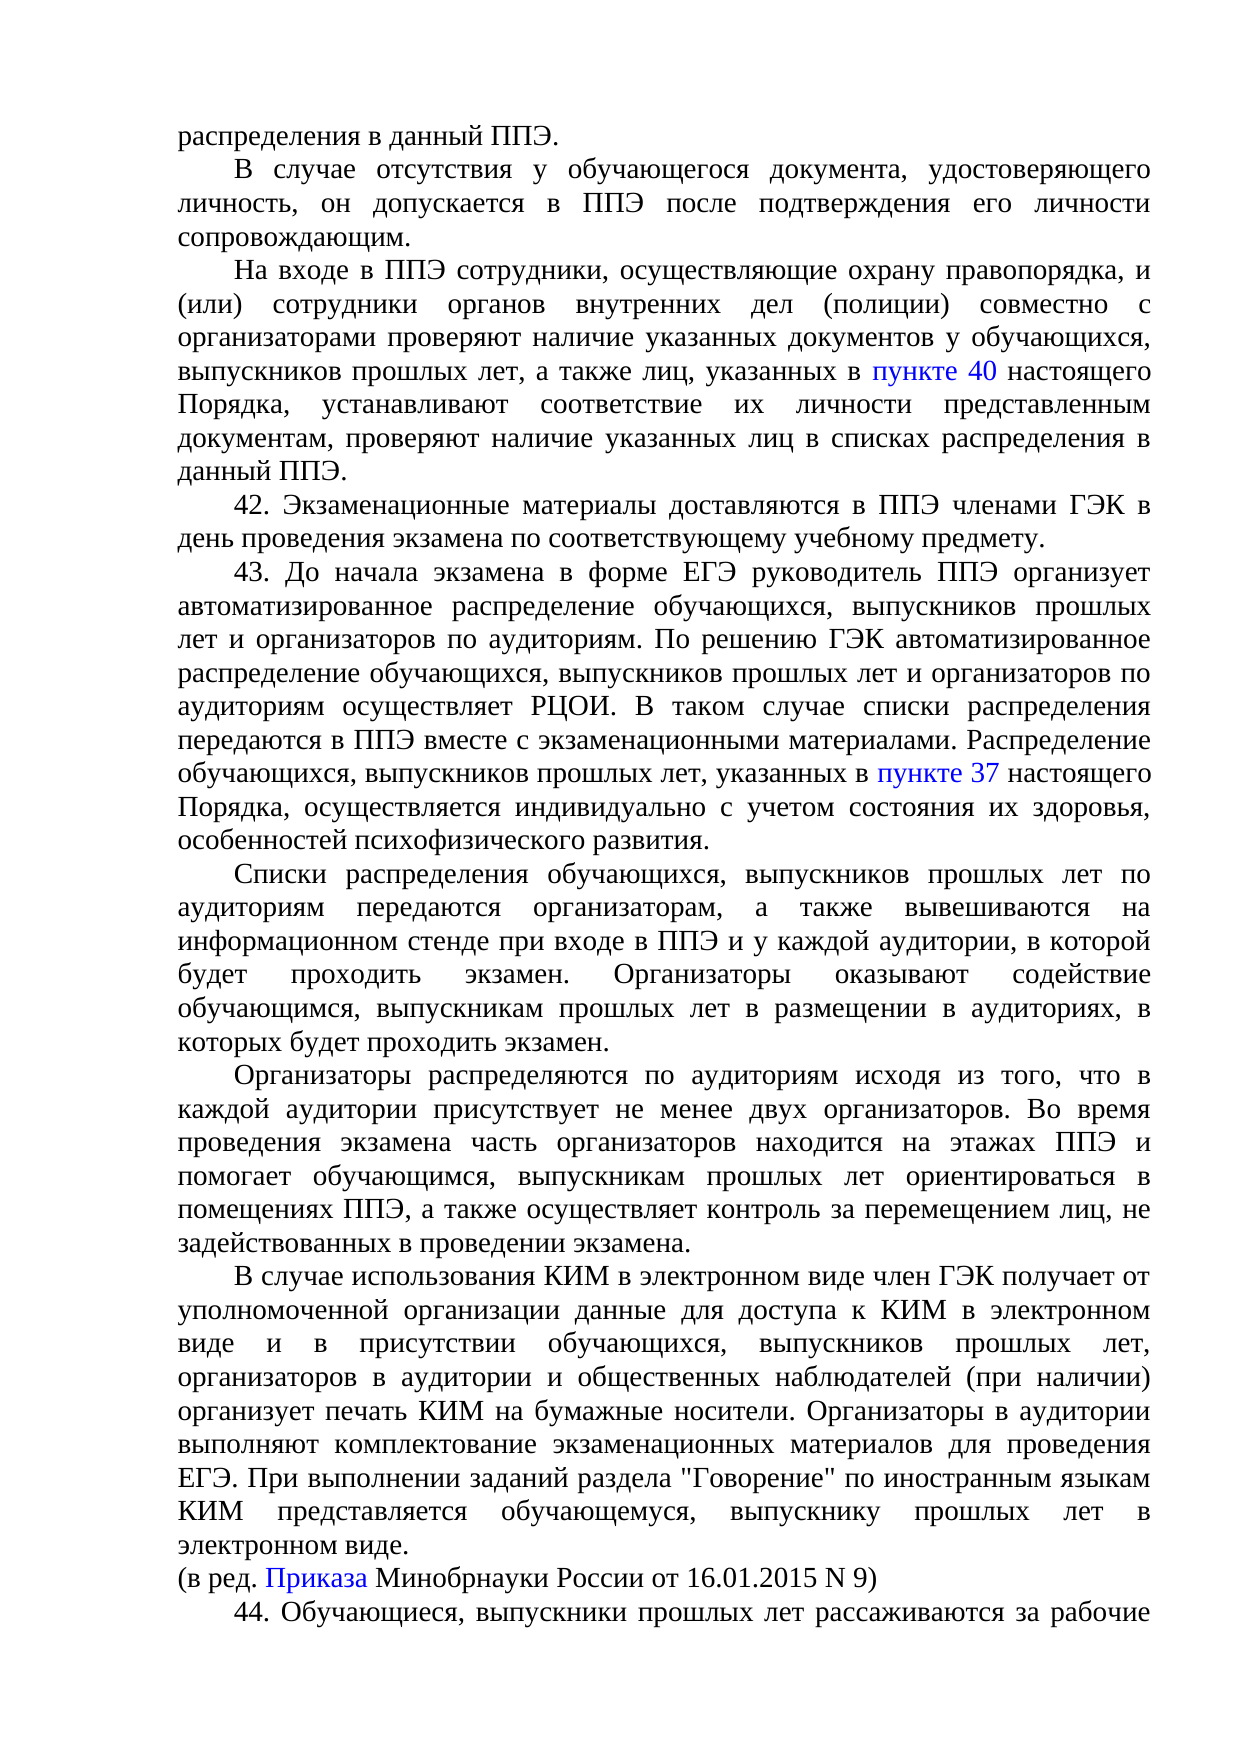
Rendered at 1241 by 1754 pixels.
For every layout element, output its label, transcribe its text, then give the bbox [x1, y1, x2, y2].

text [177, 1594, 1152, 1627]
text В случае отсутствия у обучающегося документа, удостоверяющего личность, он допускается в ППЭ после подтверждения его личности сопровождающим. [177, 152, 1152, 252]
text 43. До начала экзамена в форме ЕГЭ руководитель ППЭ организует автоматизированное распределение обучающихся, выпускников прошлых лет и организаторов по аудиториям. По решению ГЭК автоматизированное распределение обучающихся, выпускников прошлых лет и организаторов по аудиториям осуществляет РЦОИ. В таком случае списки распределения передаются в ППЭ вместе с экзаменационными материалами. Распределение обучающихся, выпускников прошлых лет, указанных в пункте 37 настоящего Порядка, осуществляется индивидуально с учетом состояния их здоровья, особенностей психофизического развития. [177, 554, 1152, 856]
text (в ред. Приказа Минобрнауки России от 16.01.2015 N 9) [177, 1560, 1152, 1594]
text На входе в ППЭ сотрудники, осуществляющие охрану правопорядка, и (или) сотрудники органов внутренних дел (полиции) совместно с организаторами проверяют наличие указанных документов у обучающихся, выпускников прошлых лет, а также лиц, указанных в пункте 40 настоящего Порядка, устанавливают соответствие их личности представленным документам, проверяют наличие указанных лиц в списках распределения в данный ППЭ. [177, 252, 1152, 487]
text Списки распределения обучающихся, выпускников прошлых лет по аудиториям передаются организаторам, а также вывешиваются на информационном стенде при входе в ППЭ и у каждой аудитории, в которой будет проходить экзамен. Организаторы оказывают содействие обучающимся, выпускникам прошлых лет в размещении в аудиториях, в которых будет проходить экзамен. [177, 856, 1152, 1057]
text Организаторы распределяются по аудиториям исходя из того, что в каждой аудитории присутствует не менее двух организаторов. Во время проведения экзамена часть организаторов находится на этажах ППЭ и помогает обучающимся, выпускникам прошлых лет ориентироваться в помещениях ППЭ, а также осуществляет контроль за перемещением лиц, не задействованных в проведении экзамена. [177, 1057, 1152, 1258]
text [177, 118, 1152, 152]
text В случае использования КИМ в электронном виде член ГЭК получает от уполномоченной организации данные для доступа к КИМ в электронном виде и в присутствии обучающихся, выпускников прошлых лет, организаторов в аудитории и общественных наблюдателей (при наличии) организует печать КИМ на бумажные носители. Организаторы в аудитории выполняют комплектование экзаменационных материалов для проведения ЕГЭ. При выполнении заданий раздела "Говорение" по иностранным языкам КИМ представляется обучающемуся, выпускнику прошлых лет в электронном виде. [177, 1258, 1152, 1560]
text 42. Экзаменационные материалы доставляются в ППЭ членами ГЭК в день проведения экзамена по соответствующему учебному предмету. [177, 487, 1152, 554]
